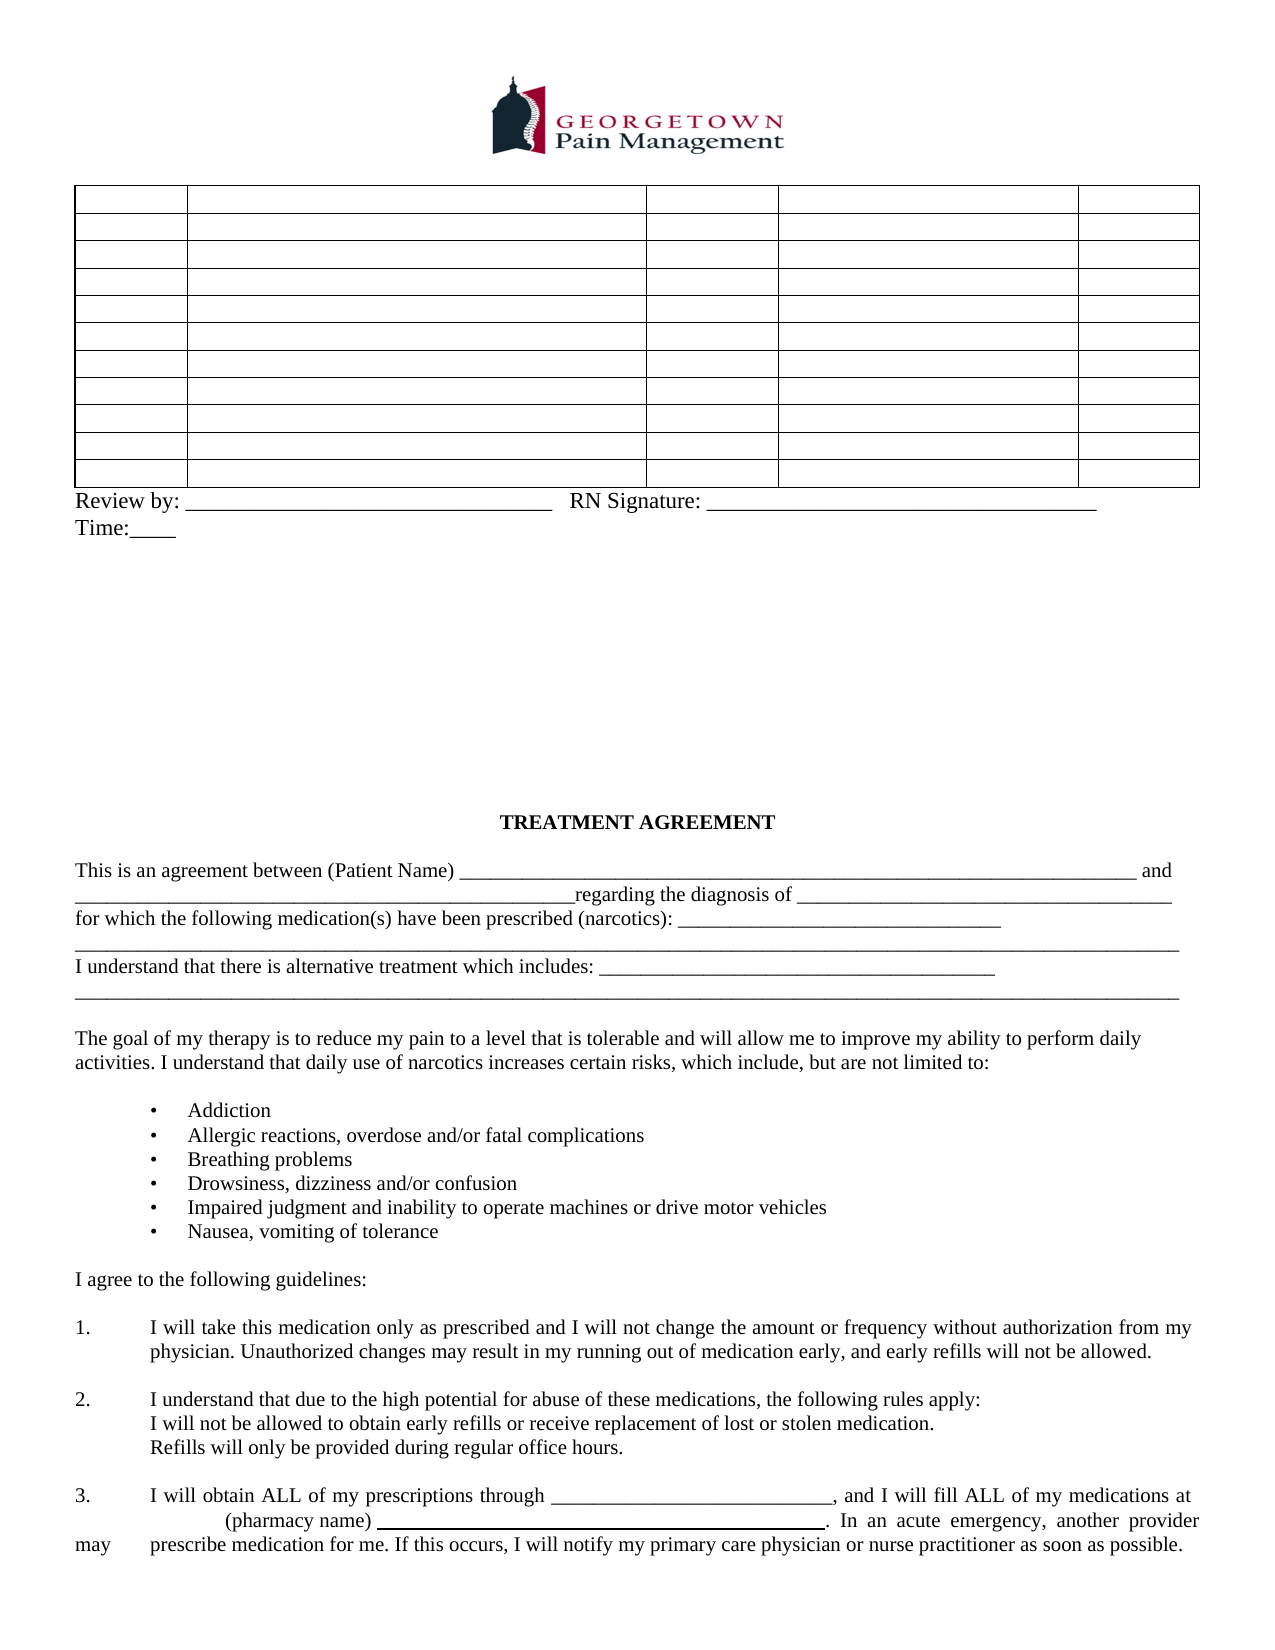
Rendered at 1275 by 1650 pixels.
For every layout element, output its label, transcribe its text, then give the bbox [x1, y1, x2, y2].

table_cell [76, 433, 187, 459]
table_cell [647, 378, 778, 404]
table_cell [779, 460, 1078, 487]
table_cell [188, 433, 646, 459]
table_cell [188, 460, 646, 487]
table_cell [76, 351, 187, 377]
table_cell [1079, 460, 1199, 487]
list Breathing problems [150, 1147, 1200, 1171]
table_cell [188, 405, 646, 432]
text 3. I will obtain ALL of my prescriptions through ___________________________, and I will fill ALL of my medications at (pharmacy name) . In an acute emergency, another provider may prescribe medication for me. If this occurs, I will notify my primary care physician or nurse practitioner as soon as possible. [75, 1483, 1200, 1556]
text ________________________________________________regarding the diagnosis of ____________________________________ [75, 882, 1200, 906]
table_cell [647, 241, 778, 267]
table_cell [647, 214, 778, 240]
table_cell [76, 214, 187, 240]
list Allergic reactions, overdose and/or fatal complications [150, 1122, 1200, 1147]
table_cell [1079, 405, 1199, 432]
text Review by: ________________________________ RN Signature: __________________________________ Time:____ [75, 488, 1200, 540]
table_cell [647, 460, 778, 487]
table_cell [188, 378, 646, 404]
table_cell [1079, 296, 1199, 322]
text I understand that there is alternative treatment which includes: ______________________________________ [75, 954, 1200, 978]
table_cell [647, 351, 778, 377]
text I agree to the following guidelines: [75, 1267, 1200, 1291]
table_cell [188, 296, 646, 322]
text __________________________________________________________________________________________________________ [75, 978, 1200, 1002]
text The goal of my therapy is to reduce my pain to a level that is tolerable and will allow me to improve my ability to perform daily activities. I understand that daily use of narcotics increases certain risks, which include, but are not limited to: [75, 1026, 1200, 1074]
table_cell [779, 214, 1078, 240]
text 2. I understand that due to the high potential for abuse of these medications, the following rules apply: [75, 1387, 1200, 1411]
table_cell [779, 405, 1078, 432]
table_cell [1079, 378, 1199, 404]
table_cell [779, 269, 1078, 295]
table_cell [188, 323, 646, 349]
table_cell [1079, 214, 1199, 240]
table_cell [1079, 186, 1199, 213]
table_cell [76, 323, 187, 349]
table_cell [1079, 351, 1199, 377]
picture [484, 75, 791, 157]
table_cell [647, 433, 778, 459]
table_cell [647, 186, 778, 213]
table_cell [76, 460, 187, 487]
table_cell [779, 351, 1078, 377]
table_cell [76, 296, 187, 322]
table_cell [779, 186, 1078, 213]
table_cell [779, 296, 1078, 322]
table_cell [188, 351, 646, 377]
table_cell [1079, 241, 1199, 267]
table_cell [779, 241, 1078, 267]
table_cell [188, 269, 646, 295]
table_cell [1079, 433, 1199, 459]
text TREATMENT AGREEMENT [75, 810, 1200, 834]
table_cell [647, 405, 778, 432]
table_cell [76, 186, 187, 213]
table_cell [647, 323, 778, 349]
table_cell [647, 296, 778, 322]
table_cell [1079, 323, 1199, 349]
table_cell [779, 323, 1078, 349]
text This is an agreement between (Patient Name) _________________________________________________________________ and [75, 858, 1200, 882]
table_cell [188, 214, 646, 240]
list Drowsiness, dizziness and/or confusion [150, 1171, 1200, 1195]
list Nausea, vomiting of tolerance [150, 1219, 1200, 1243]
text for which the following medication(s) have been prescribed (narcotics): _______________________________ [75, 906, 1200, 930]
table_cell [779, 378, 1078, 404]
table_cell [76, 378, 187, 404]
text __________________________________________________________________________________________________________ [75, 930, 1200, 954]
table_cell [779, 433, 1078, 459]
text 1. I will take this medication only as prescribed and I will not change the amount or frequency without authorization from my physician. Unauthorized changes may result in my running out of medication early, and early refills will not be allowed. [75, 1315, 1200, 1363]
table_cell [76, 241, 187, 267]
text Refills will only be provided during regular office hours. [75, 1435, 1200, 1459]
list Impaired judgment and inability to operate machines or drive motor vehicles [150, 1195, 1200, 1219]
table_cell [647, 269, 778, 295]
table_cell [76, 405, 187, 432]
table_cell [188, 186, 646, 213]
table_cell [188, 241, 646, 267]
table_cell [1079, 269, 1199, 295]
table_cell [76, 269, 187, 295]
text I will not be allowed to obtain early refills or receive replacement of lost or stolen medication. [75, 1411, 1200, 1435]
list Addiction [150, 1098, 1200, 1122]
